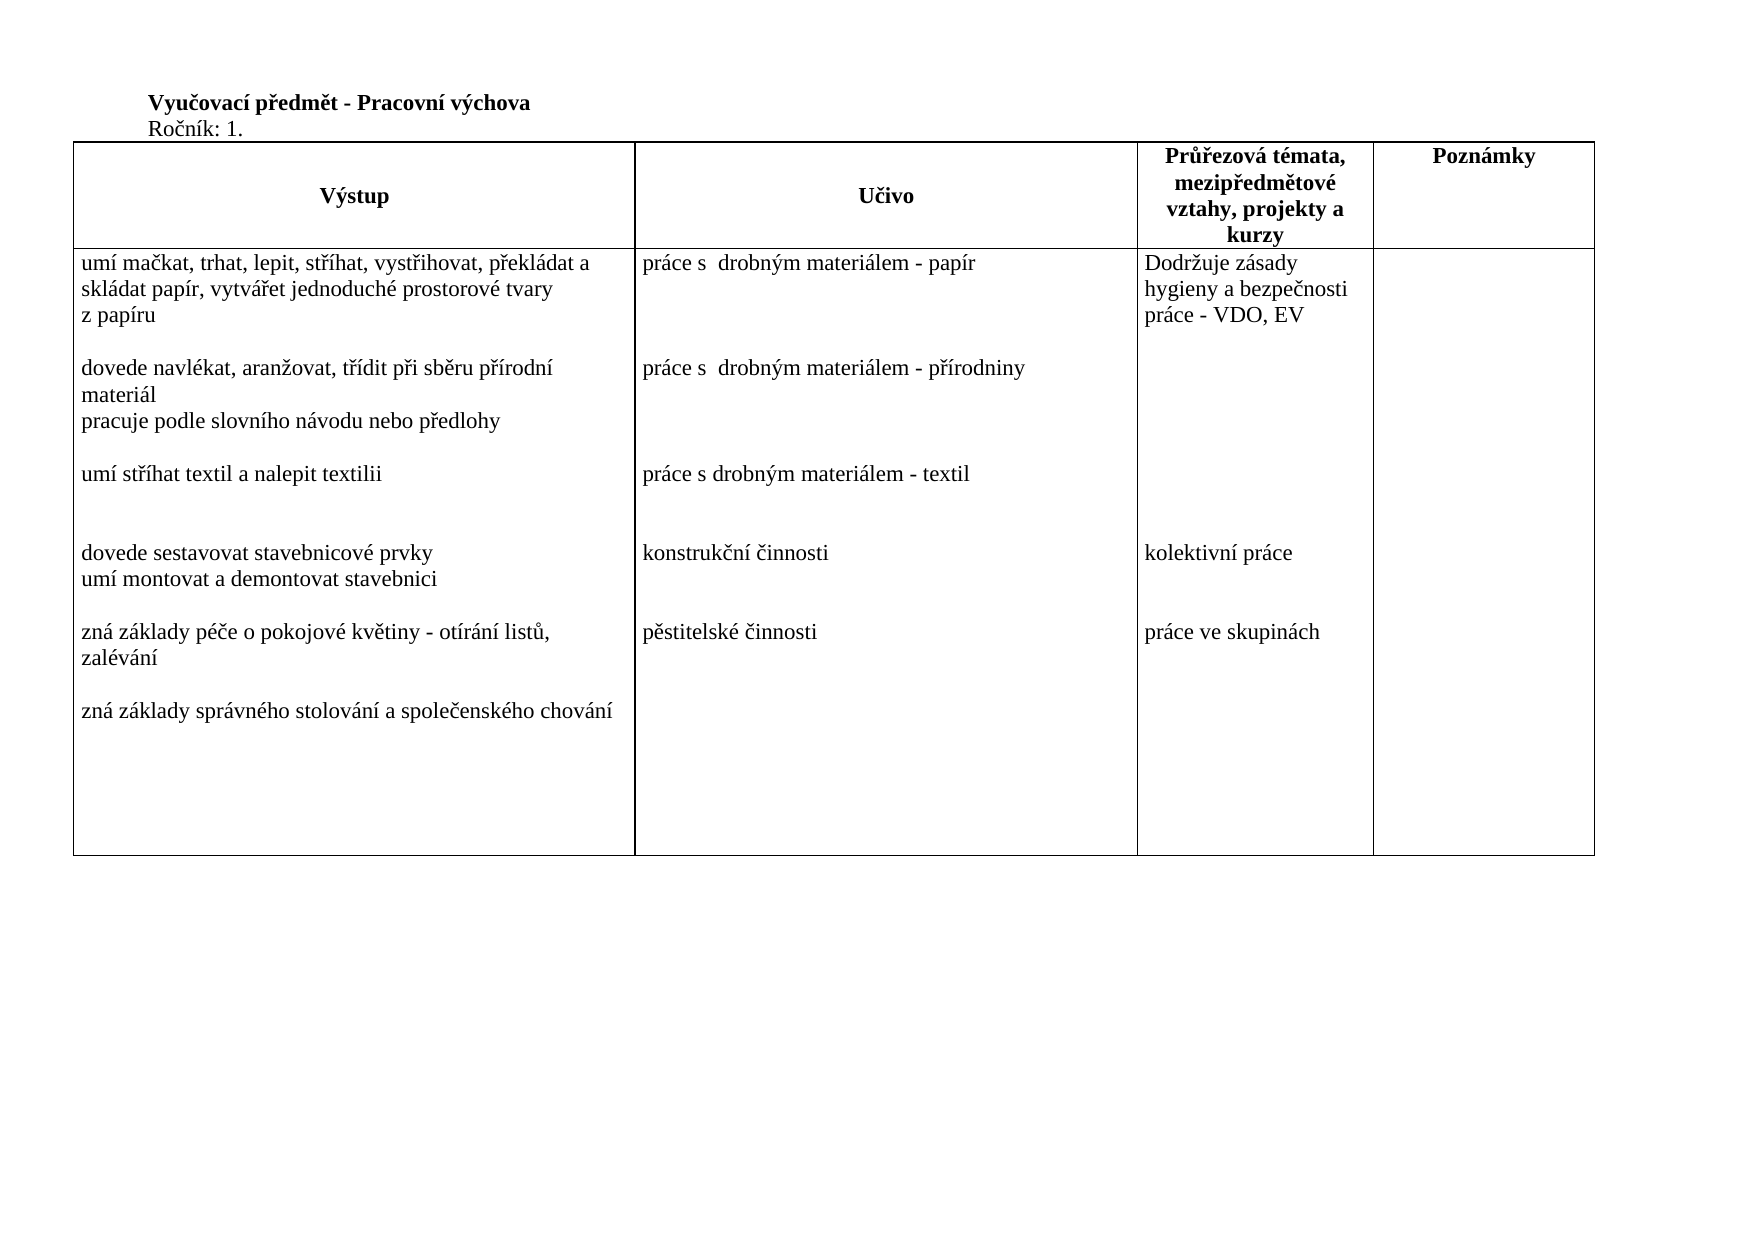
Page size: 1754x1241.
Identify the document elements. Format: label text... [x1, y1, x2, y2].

table_cell [1374, 249, 1594, 855]
table_cell umí mačkat, trhat, lepit, stříhat, vystřihovat, překládat a skládat papír, vytvářet jednoduché prostorové tvary z papíru dovede navlékat, aranžovat, třídit při sběru přírodní materiál pracuje podle slovního návodu nebo předlohy umí stříhat textil a nalepit textilii dovede sestavovat stavebnicové prvky umí montovat a demontovat stavebnici zná základy péče o pokojové květiny - otírání listů, zalévání zná základy správného stolování a společenského chování [74, 249, 634, 855]
table_header Výstup [74, 143, 634, 248]
table_cell práce s drobným materiálem - papír práce s drobným materiálem - přírodniny práce s drobným materiálem - textil konstrukční činnosti pěstitelské činnosti [636, 249, 1137, 855]
table_header Poznámky [1374, 143, 1594, 248]
text Vyučovací předmět - Pracovní výchova [148, 89, 1606, 115]
table_cell Dodržuje zásady hygieny a bezpečnosti práce - VDO, EV kolektivní práce práce ve skupinách [1138, 249, 1373, 855]
table_header Průřezová témata, mezipředmětové vztahy, projekty a kurzy [1138, 143, 1373, 248]
table_header Učivo [636, 143, 1137, 248]
subtitle Ročník: 1. [148, 115, 1606, 141]
